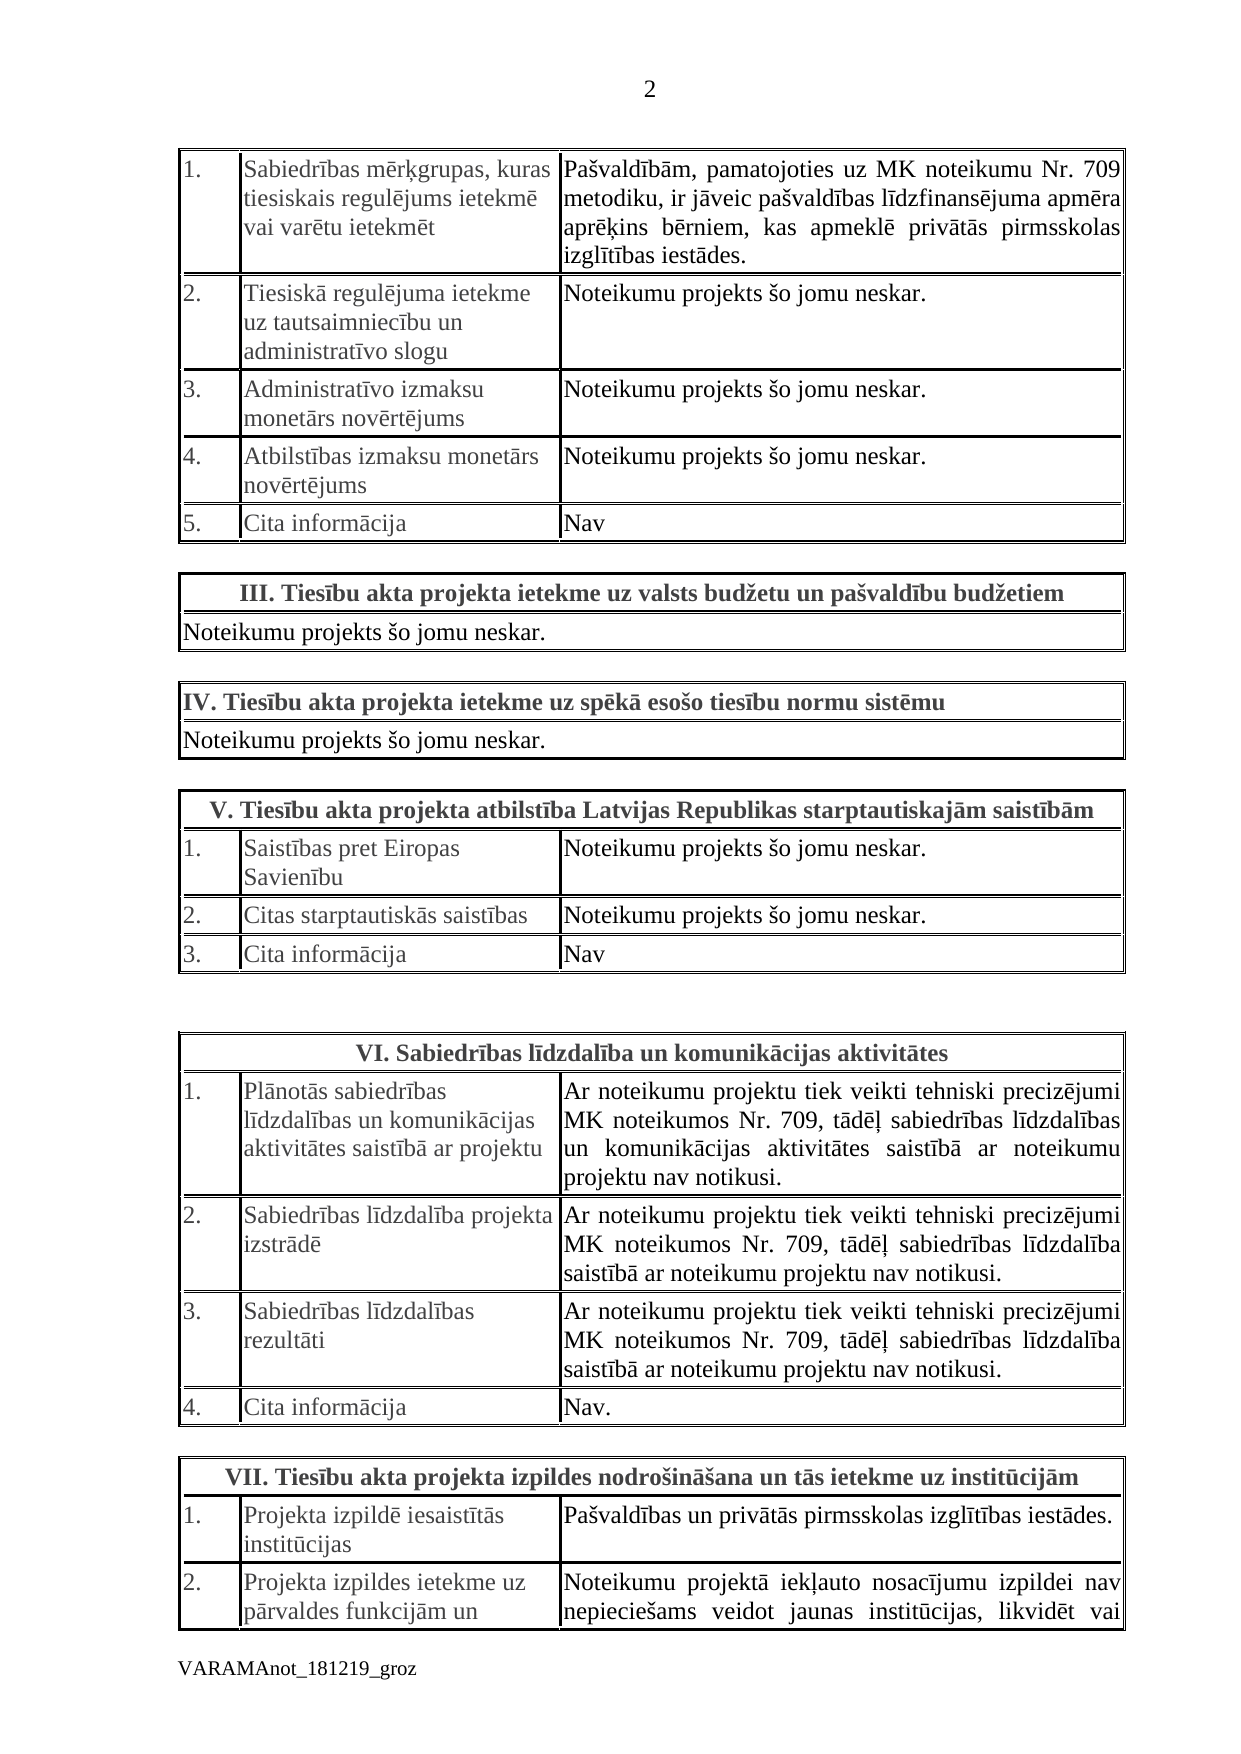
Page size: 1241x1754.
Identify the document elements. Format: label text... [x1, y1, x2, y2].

table_cell Cita informācija [240, 1389, 560, 1424]
table_cell Noteikumu projekts šo jomu neskar. [180, 719, 1124, 757]
table_cell Noteikumu projekts šo jomu neskar. [181, 610, 1123, 648]
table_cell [240, 1564, 560, 1628]
table_cell Sabiedrības mērķgrupas, kuras tiesiskais regulējums ietekmē vai varētu ietekmēt [240, 149, 560, 272]
table_cell Citas starptautiskās saistības [242, 898, 559, 932]
table_cell Nav [560, 502, 1124, 540]
table_cell 2. [181, 272, 239, 368]
table_cell Ar noteikumu projektu tiek veikti tehniski precizējumi MK noteikumos Nr. 709, tādēļ sabiedrības līdzdalība saistībā ar noteikumu projektu nav notikusi. [562, 1194, 1123, 1290]
table_header III. Tiesību akta projekta ietekme uz valsts budžetu un pašvaldību budžetiem [181, 575, 1123, 610]
table_cell 2. [181, 894, 239, 932]
table_cell Noteikumu projekts šo jomu neskar. [562, 272, 1123, 368]
table_cell Sabiedrības līdzdalības rezultāti [242, 1293, 559, 1386]
table_cell 2. [181, 1561, 240, 1628]
table_cell Ar noteikumu projektu tiek veikti tehniski precizējumi MK noteikumos Nr. 709, tādēļ sabiedrības līdzdalības un komunikācijas aktivitātes saistībā ar noteikumu projektu nav notikusi. [562, 1070, 1123, 1194]
table_cell Noteikumu projekts šo jomu neskar. [562, 368, 1124, 435]
table_cell Sabiedrības līdzdalība projekta izstrādē [242, 1198, 559, 1290]
table_cell 3. [180, 368, 239, 435]
table_cell 1. [181, 1070, 239, 1194]
table_cell 1. [181, 827, 239, 894]
table_cell 4. [181, 435, 239, 502]
table_cell 1. [180, 149, 240, 272]
table_header VI. Sabiedrības līdzdalība un komunikācijas aktivitātes [181, 1035, 1123, 1069]
table_cell 3. [180, 1290, 240, 1386]
table_cell Pašvaldībām, pamatojoties uz MK noteikumu Nr. 709 metodiku, ir jāveic pašvaldības līdzfinansējuma apmēra aprēķins bērniem, kas apmeklē privātās pirmsskolas izglītības iestādes. [560, 151, 1123, 272]
table_cell 2. [181, 1194, 239, 1290]
table_header IV. Tiesību akta projekta ietekme uz spēkā esošo tiesību normu sistēmu [181, 684, 1123, 719]
table_cell Projekta izpildē iesaistītās institūcijas [242, 1497, 559, 1561]
table_cell Nav. [560, 1386, 1124, 1424]
table_cell Cita informācija [240, 936, 560, 971]
table_cell 4. [180, 1386, 240, 1424]
table_cell Ar noteikumu projektu tiek veikti tehniski precizējumi MK noteikumos Nr. 709, tādēļ sabiedrības līdzdalība saistībā ar noteikumu projektu nav notikusi. [560, 1290, 1124, 1386]
table_cell 1. [181, 1494, 239, 1561]
table_cell 3. [181, 933, 240, 971]
table_cell Nav [560, 933, 1123, 971]
table_header VII. Tiesību akta projekta izpildes nodrošināšana un tās ietekme uz institūcijām [181, 1459, 1123, 1494]
table_cell Atbilstības izmaksu monetārs novērtējums [242, 438, 559, 502]
table_cell 5. [180, 502, 240, 540]
table_cell Saistības pret Eiropas Savienību [242, 831, 559, 894]
table_cell Plānotās sabiedrības līdzdalības un komunikācijas aktivitātes saistībā ar projektu [242, 1073, 559, 1194]
table_cell Noteikumu projekts šo jomu neskar. [562, 435, 1123, 502]
table_cell Cita informācija [240, 505, 560, 540]
table_header V. Tiesību akta projekta atbilstība Latvijas Republikas starptautiskajām saistībām [181, 792, 1123, 827]
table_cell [560, 1561, 1123, 1628]
table_cell Pašvaldības un privātās pirmsskolas izglītības iestādes. [562, 1494, 1123, 1561]
table_cell Administratīvo izmaksu monetārs novērtējums [242, 371, 559, 435]
table_cell Noteikumu projekts šo jomu neskar. [562, 827, 1123, 894]
table_cell Tiesiskā regulējuma ietekme uz tautsaimniecību un administratīvo slogu [242, 276, 559, 368]
table_cell Noteikumu projekts šo jomu neskar. [562, 894, 1123, 932]
